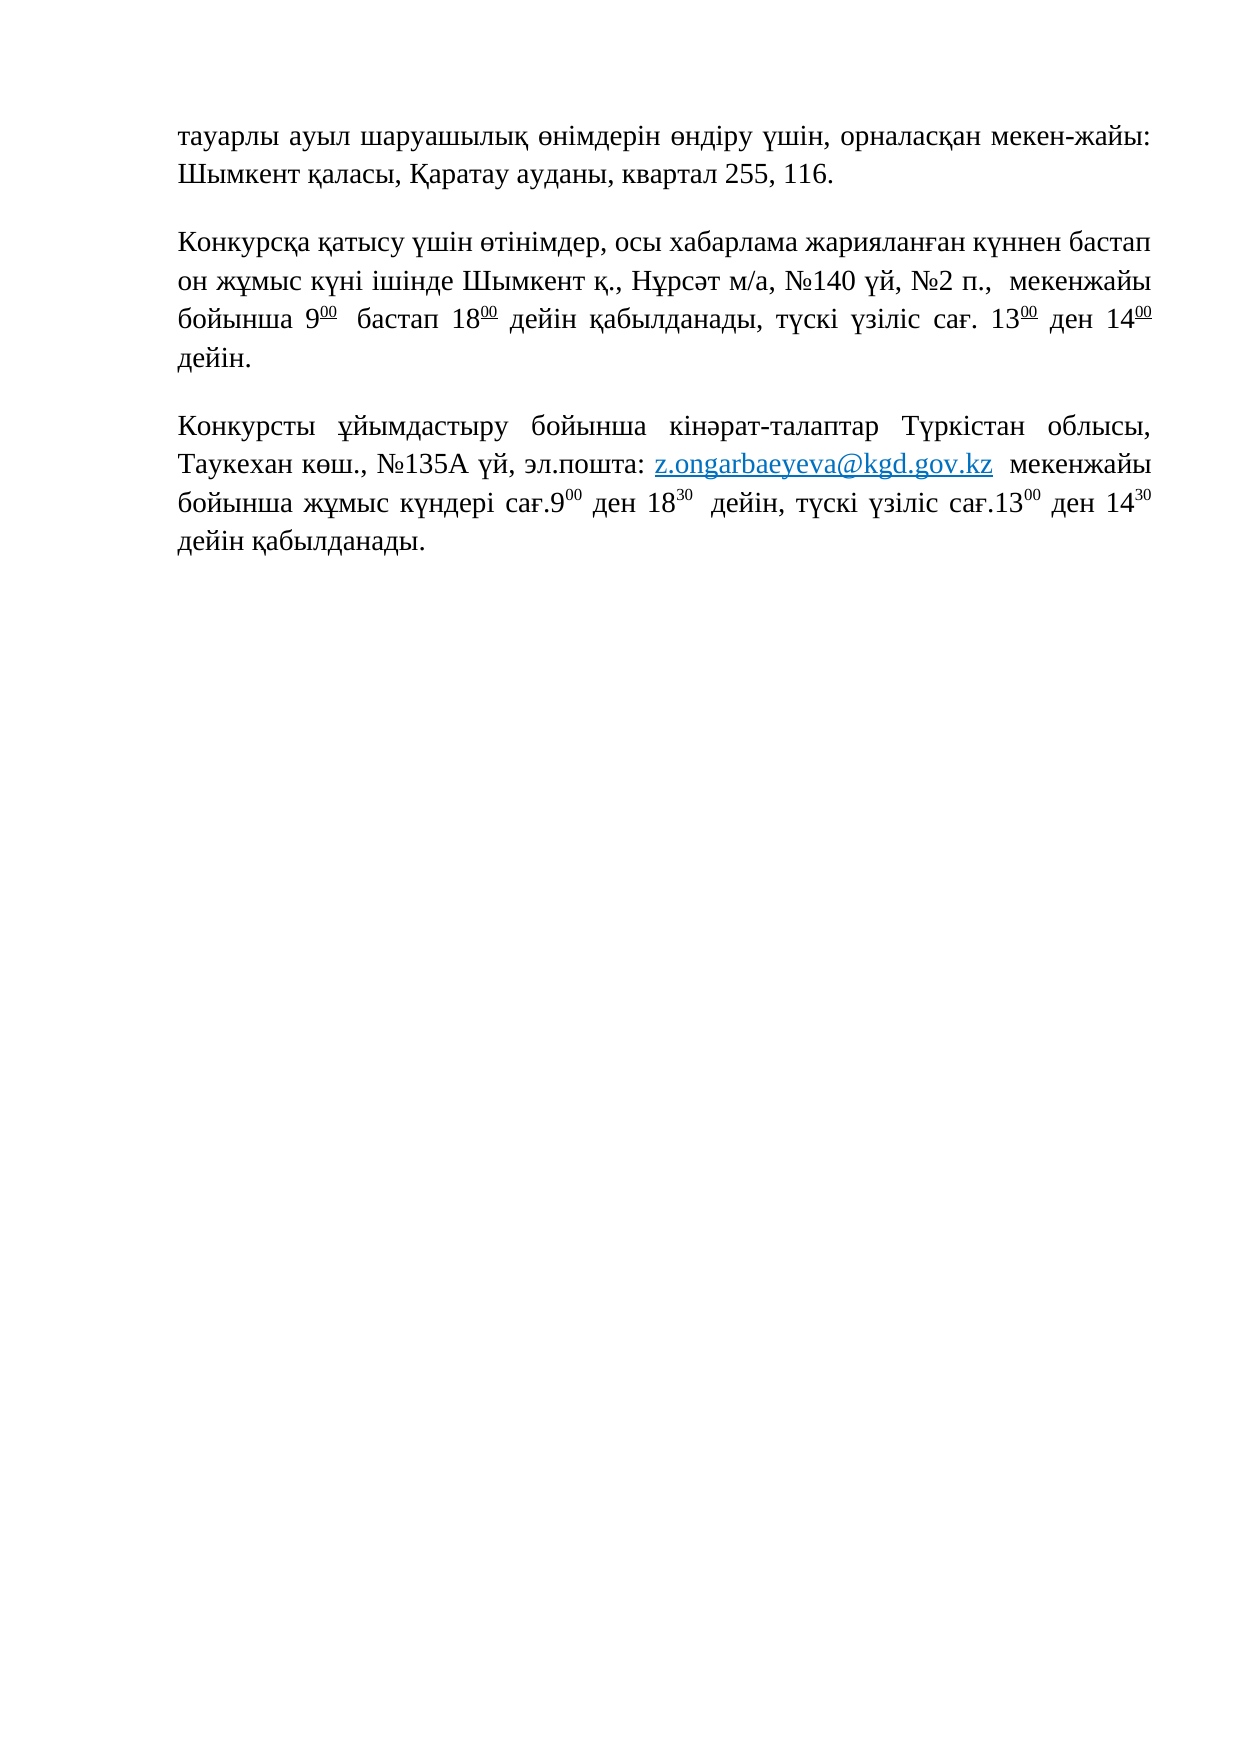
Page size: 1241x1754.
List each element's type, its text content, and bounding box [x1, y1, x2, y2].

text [177, 118, 1152, 190]
text Конкурсты ұйымдастыру бойынша кінәрат-талаптар Түркістан облысы, Таукехан көш., №135А үй, эл.пошта: z.ongarbaeyeva@kgd.gov.kz мекенжайы бойынша жұмыс күндері сағ.900 ден 1830 дейін, түскі үзіліс сағ.1300 ден 1430 дейін қабылданады. [177, 408, 1152, 557]
text Конкурсқа қатысу үшін өтінімдер, осы хабарлама жарияланған күннен бастап он жұмыс күні ішінде Шымкент қ., Нұрсәт м/а, №140 үй, №2 п., мекенжайы бойынша 900 бастап 1800 дейін қабылданады, түскі үзіліс сағ. 1300 ден 1400 дейін. [177, 224, 1152, 373]
